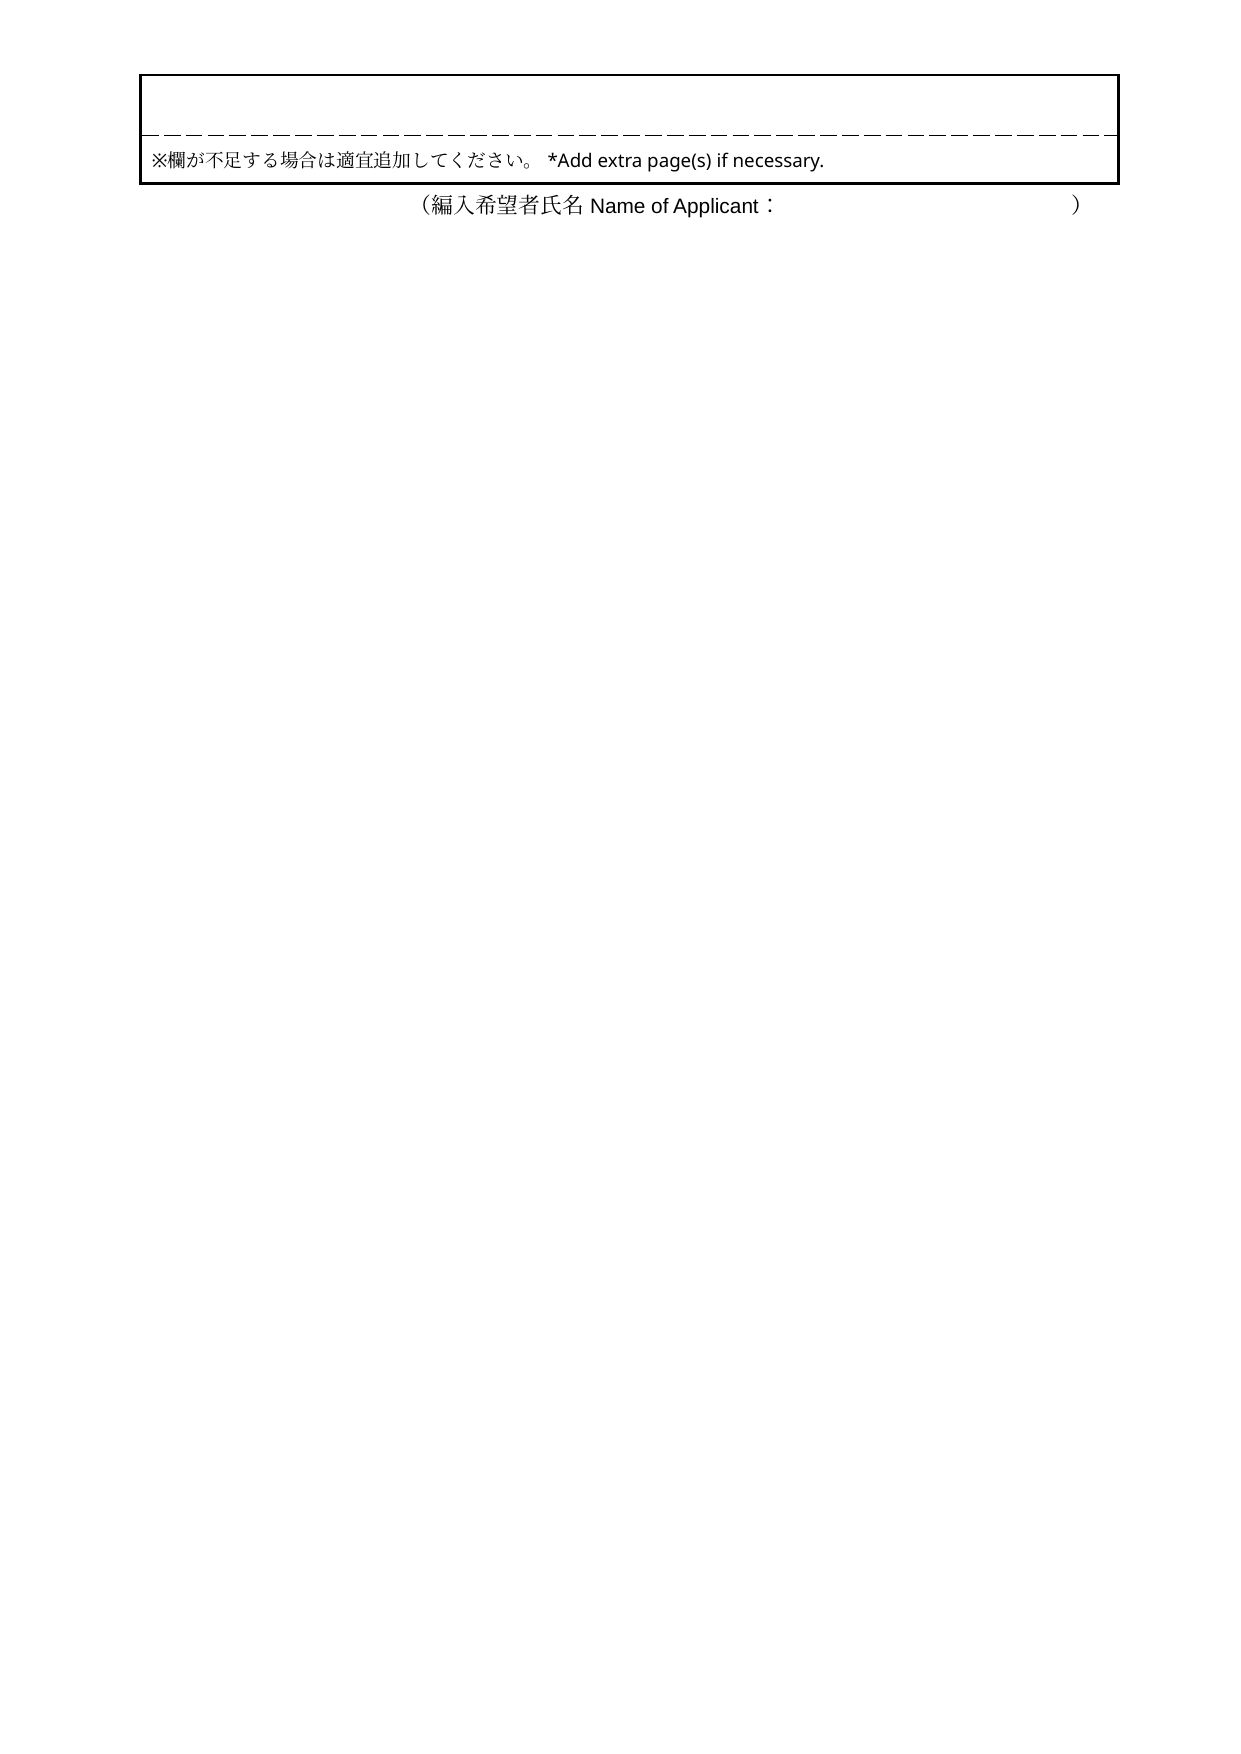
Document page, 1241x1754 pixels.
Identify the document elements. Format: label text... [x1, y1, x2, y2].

table_cell [142, 76, 1117, 135]
table_cell ※欄が不足する場合は適宜追加してください。 *Add extra page(s) if necessary. [142, 135, 1117, 182]
text （編入希望者氏名 Name of Applicant： ） [148, 185, 1092, 222]
